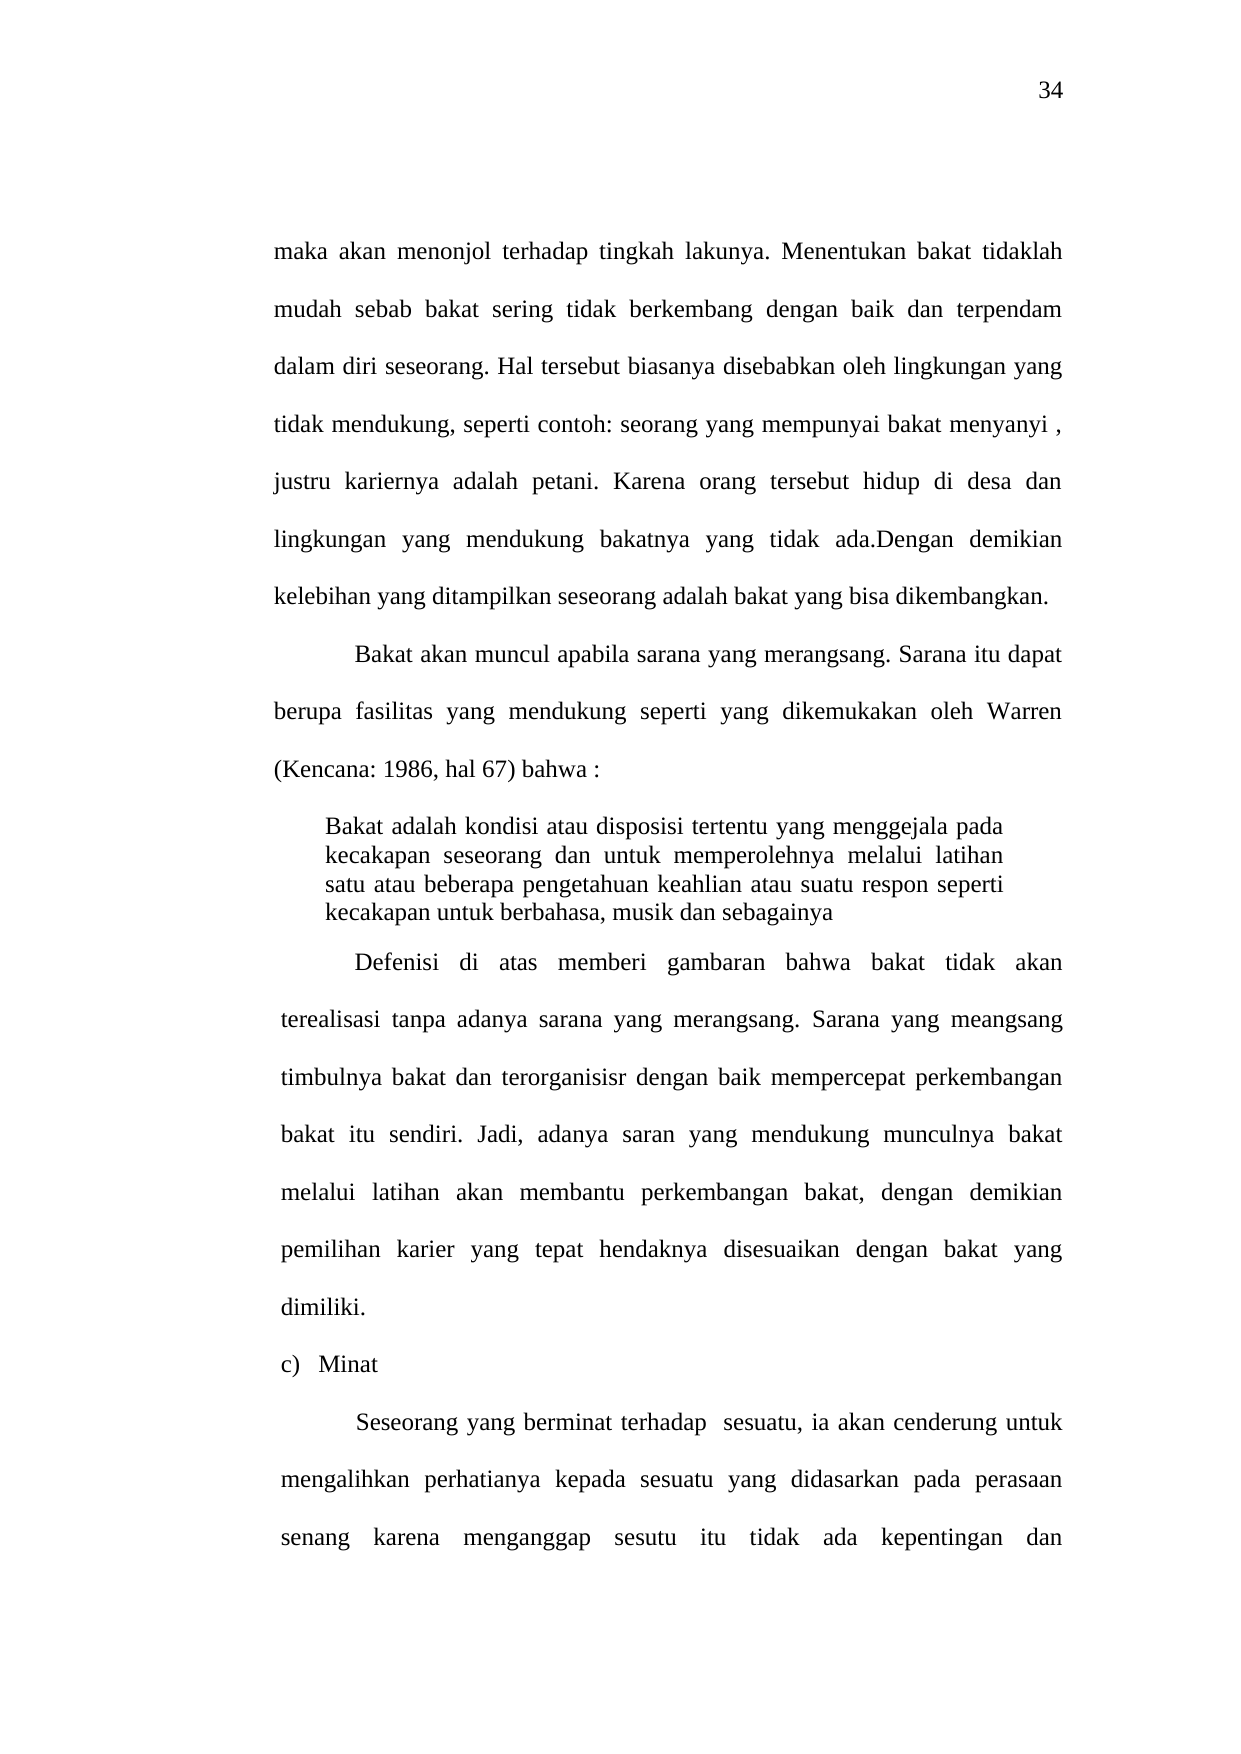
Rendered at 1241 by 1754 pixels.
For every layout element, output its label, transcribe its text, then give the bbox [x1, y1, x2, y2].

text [274, 236, 1063, 610]
text Defenisi di atas memberi gambaran bahwa bakat tidak akan terealisasi tanpa adanya sarana yang merangsang. Sarana yang meangsang timbulnya bakat dan terorganisisr dengan baik mempercepat perkembangan bakat itu sendiri. Jadi, adanya saran yang mendukung munculnya bakat melalui latihan akan membantu perkembangan bakat, dengan demikian pemilihan karier yang tepat hendaknya disesuaikan dengan bakat yang dimiliki. [281, 947, 1063, 1321]
list Minat [281, 1349, 1063, 1378]
text Bakat akan muncul apabila sarana yang merangsang. Sarana itu dapat berupa fasilitas yang mendukung seperti yang dikemukakan oleh Warren (Kencana: 1986, hal 67) bahwa : [274, 639, 1063, 782]
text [281, 1407, 1063, 1551]
text Bakat adalah kondisi atau disposisi tertentu yang menggejala pada kecakapan seseorang dan untuk memperolehnya melalui latihan satu atau beberapa pengetahuan keahlian atau suatu respon seperti kecakapan untuk berbahasa, musik dan sebagainya [325, 811, 1004, 926]
